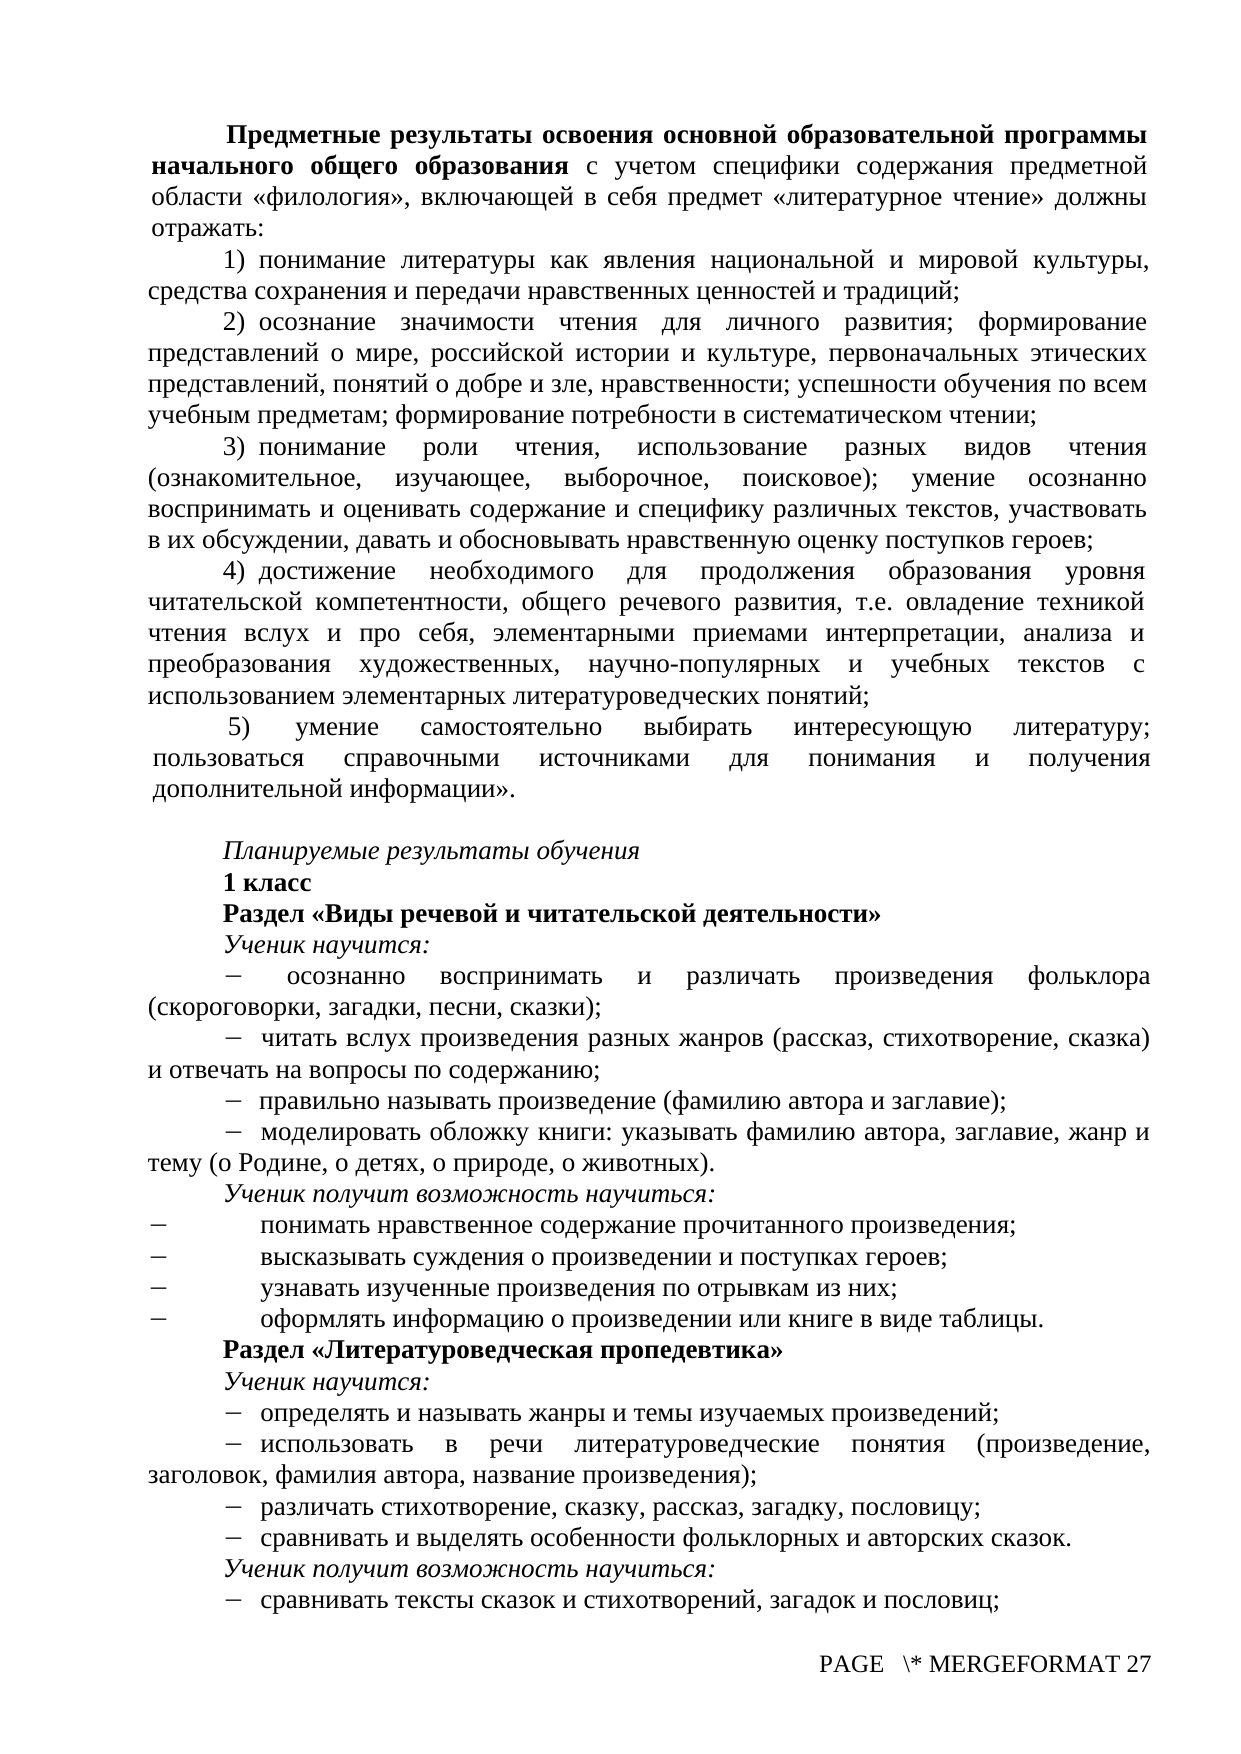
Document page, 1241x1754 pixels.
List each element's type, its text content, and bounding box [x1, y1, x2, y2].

text Планируемые результаты обучения [148, 834, 1152, 866]
list определять и называть жанры и темы изучаемых произведений; [148, 1396, 1152, 1427]
list различать стихотворение, сказку, рассказ, загадку, пословицу; [148, 1489, 1152, 1521]
list использовать в речи литературоведческие понятия (произведение, заголовок, фамилия автора, название произведения); [148, 1427, 1152, 1489]
list правильно называть произведение (фамилию автора и заглавие); [148, 1084, 1152, 1115]
list моделировать обложку книги: указывать фамилию автора, заглавие, жанр и тему (о Родине, о детях, о природе, о животных). [148, 1115, 1152, 1177]
list оформлять информацию о произведении или книге в виде таблицы. [148, 1302, 1152, 1334]
list высказывать суждения о произведении и поступках героев; [148, 1240, 1152, 1271]
text Ученик получит возможность научиться: [148, 1177, 1152, 1209]
text 1 класс [148, 866, 1152, 897]
list читать вслух произведения разных жанров (рассказ, стихотворение, сказка) и отвечать на вопросы по содержанию; [148, 1021, 1152, 1084]
list сравнивать и выделять особенности фольклорных и авторских сказок. [148, 1521, 1152, 1552]
list осознанно воспринимать и различать произведения фольклора (скороговорки, загадки, песни, сказки); [148, 959, 1152, 1021]
list осознание значимости чтения для личного развития; формирование представлений о мире, российской истории и культуре, первоначальных этических представлений, понятий о добре и зле, нравственности; успешности обучения по всем учебным предметам; формирование потребности в систематическом чтении; [148, 305, 1148, 429]
list умение самостоятельно выбирать интересующую литературу; пользоваться справочными источниками для понимания и получения дополнительной информации». [153, 710, 1152, 803]
text Ученик научится: [148, 1365, 1152, 1396]
list понимать нравственное содержание прочитанного произведения; [148, 1209, 1152, 1240]
list достижение необходимого для продолжения образования уровня читательской компетентности, общего речевого развития, т.е. овладение техникой чтения вслух и про себя, элементарными приемами интерпретации, анализа и преобразования художественных, научно-популярных и учебных текстов с использованием элементарных литературоведческих понятий; [148, 554, 1146, 710]
text Ученик получит возможность научиться: [148, 1552, 1152, 1583]
list понимание литературы как явления национальной и мировой культуры, средства сохранения и передачи нравственных ценностей и традиций; [148, 243, 1151, 305]
text Раздел «Литературоведческая пропедевтика» [148, 1334, 1152, 1365]
list понимание роли чтения, использование разных видов чтения (ознакомительное, изучающее, выборочное, поисковое); умение осознанно воспринимать и оценивать содержание и специфику различных текстов, участвовать в их обсуждении, давать и обосновывать нравственную оценку поступков героев; [148, 429, 1148, 554]
list сравнивать тексты сказок и стихотворений, загадок и пословиц; [148, 1583, 1152, 1614]
list узнавать изученные произведения по отрывкам из них; [148, 1271, 1152, 1302]
text Ученик научится: [148, 928, 1152, 959]
text Предметные результаты освоения основной образовательной программы начального общего образования с учетом специфики содержания предметной области «филология», включающей в себя предмет «литературное чтение» должны отражать: [151, 118, 1148, 243]
text Раздел «Виды речевой и читательской деятельности» [148, 897, 1152, 928]
